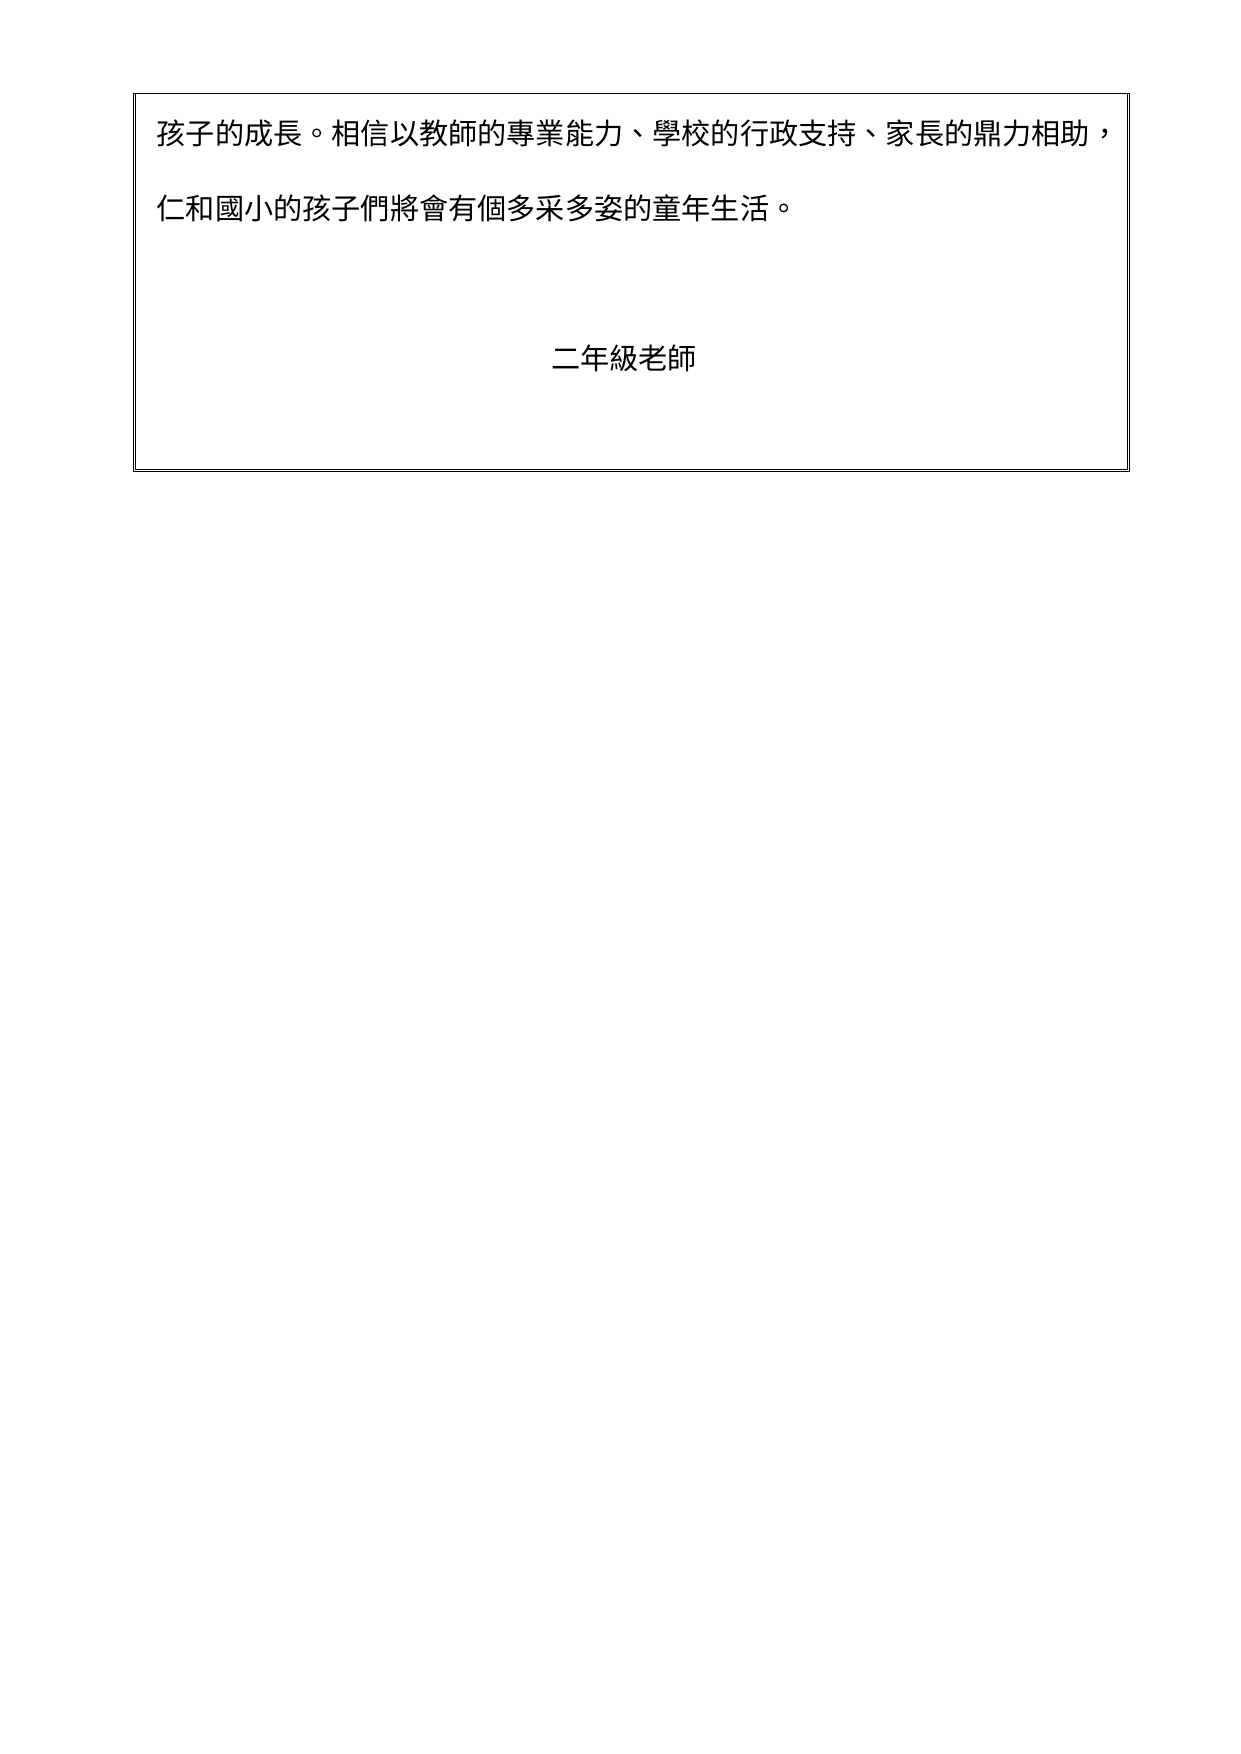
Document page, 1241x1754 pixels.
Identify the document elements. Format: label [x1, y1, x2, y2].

table_cell [136, 94, 1127, 469]
